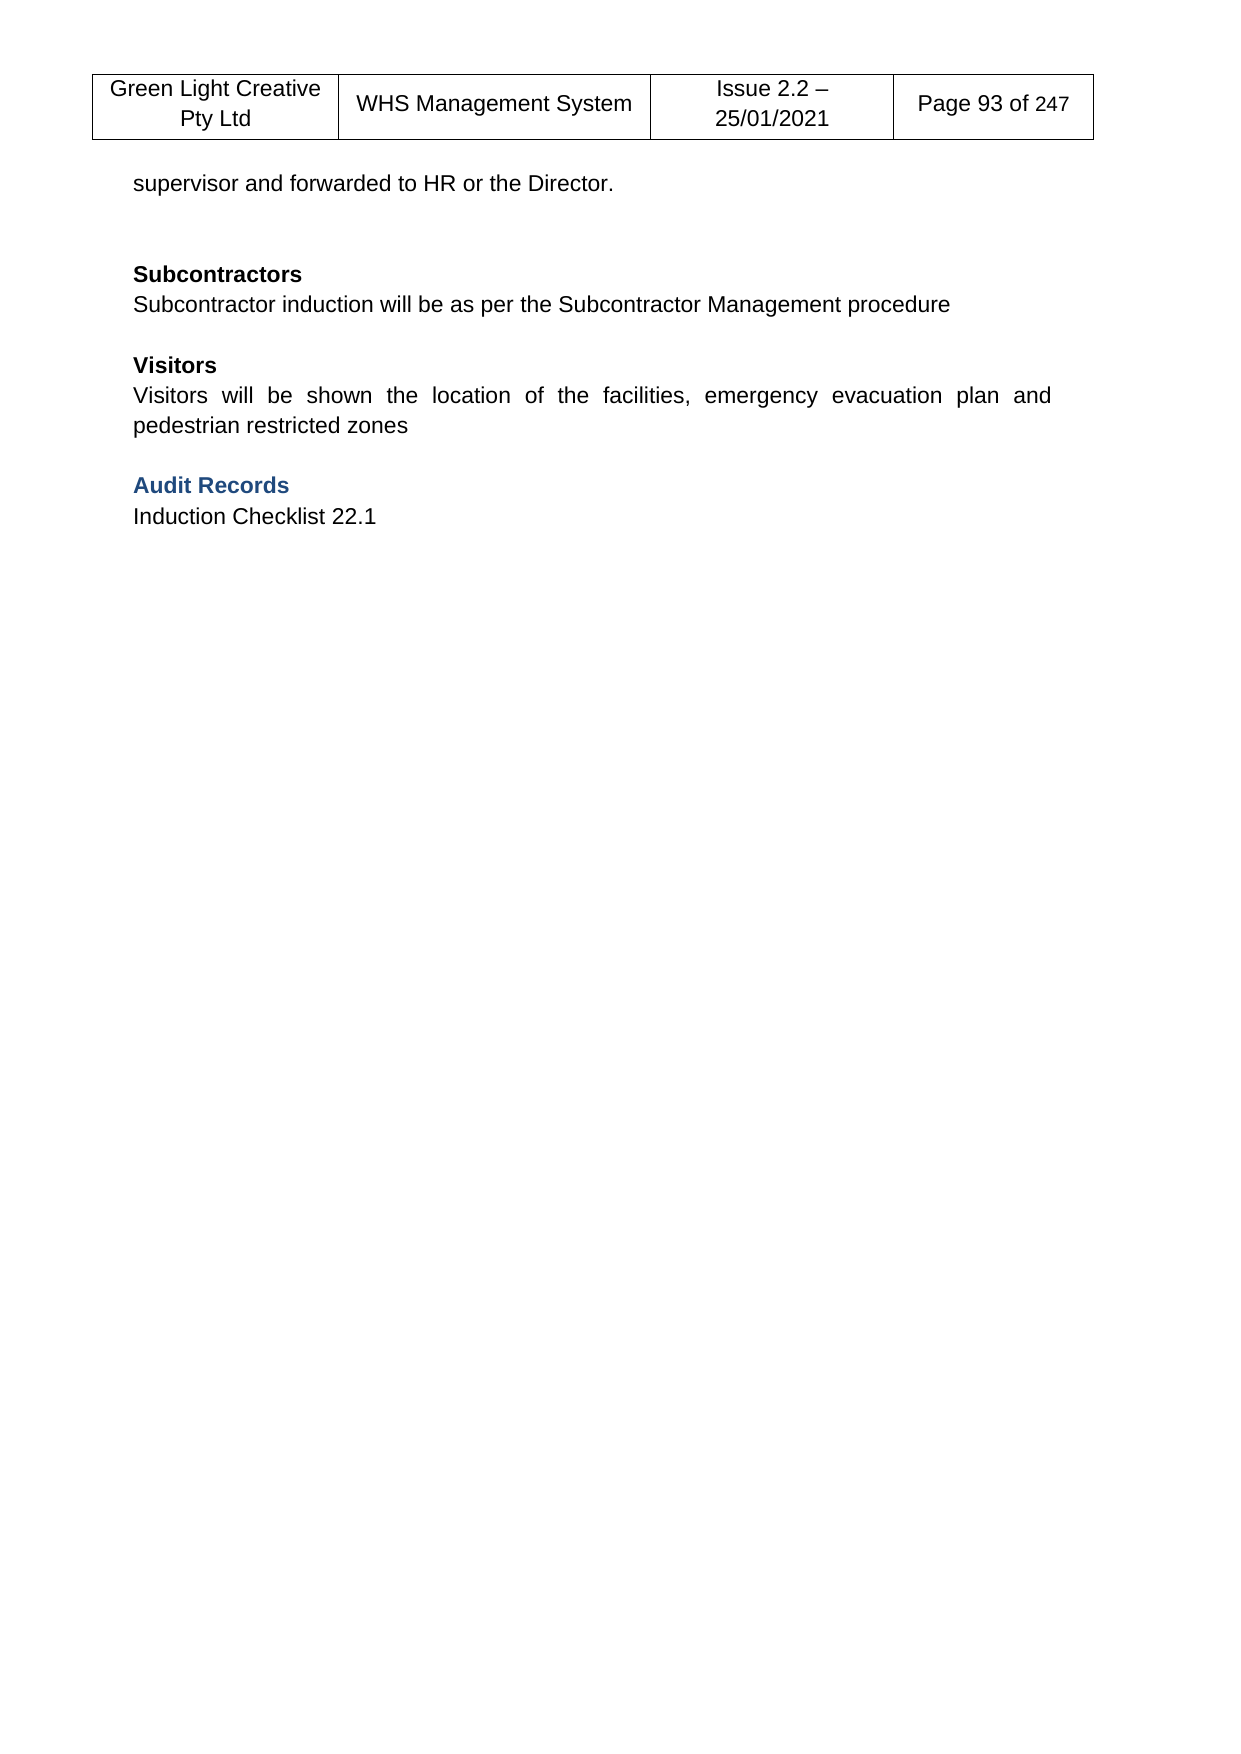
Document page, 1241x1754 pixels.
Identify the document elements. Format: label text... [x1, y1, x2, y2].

text Visitors [133, 352, 1053, 378]
text Subcontractor induction will be as per the Subcontractor Management procedure [133, 291, 1053, 317]
text Audit Records [133, 472, 1053, 499]
text Induction Checklist 22.1 [133, 503, 1053, 529]
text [133, 170, 1053, 197]
text Visitors will be shown the location of the facilities, emergency evacuation plan and pedestrian restricted zones [133, 382, 1053, 438]
text Subcontractors [133, 261, 1053, 287]
